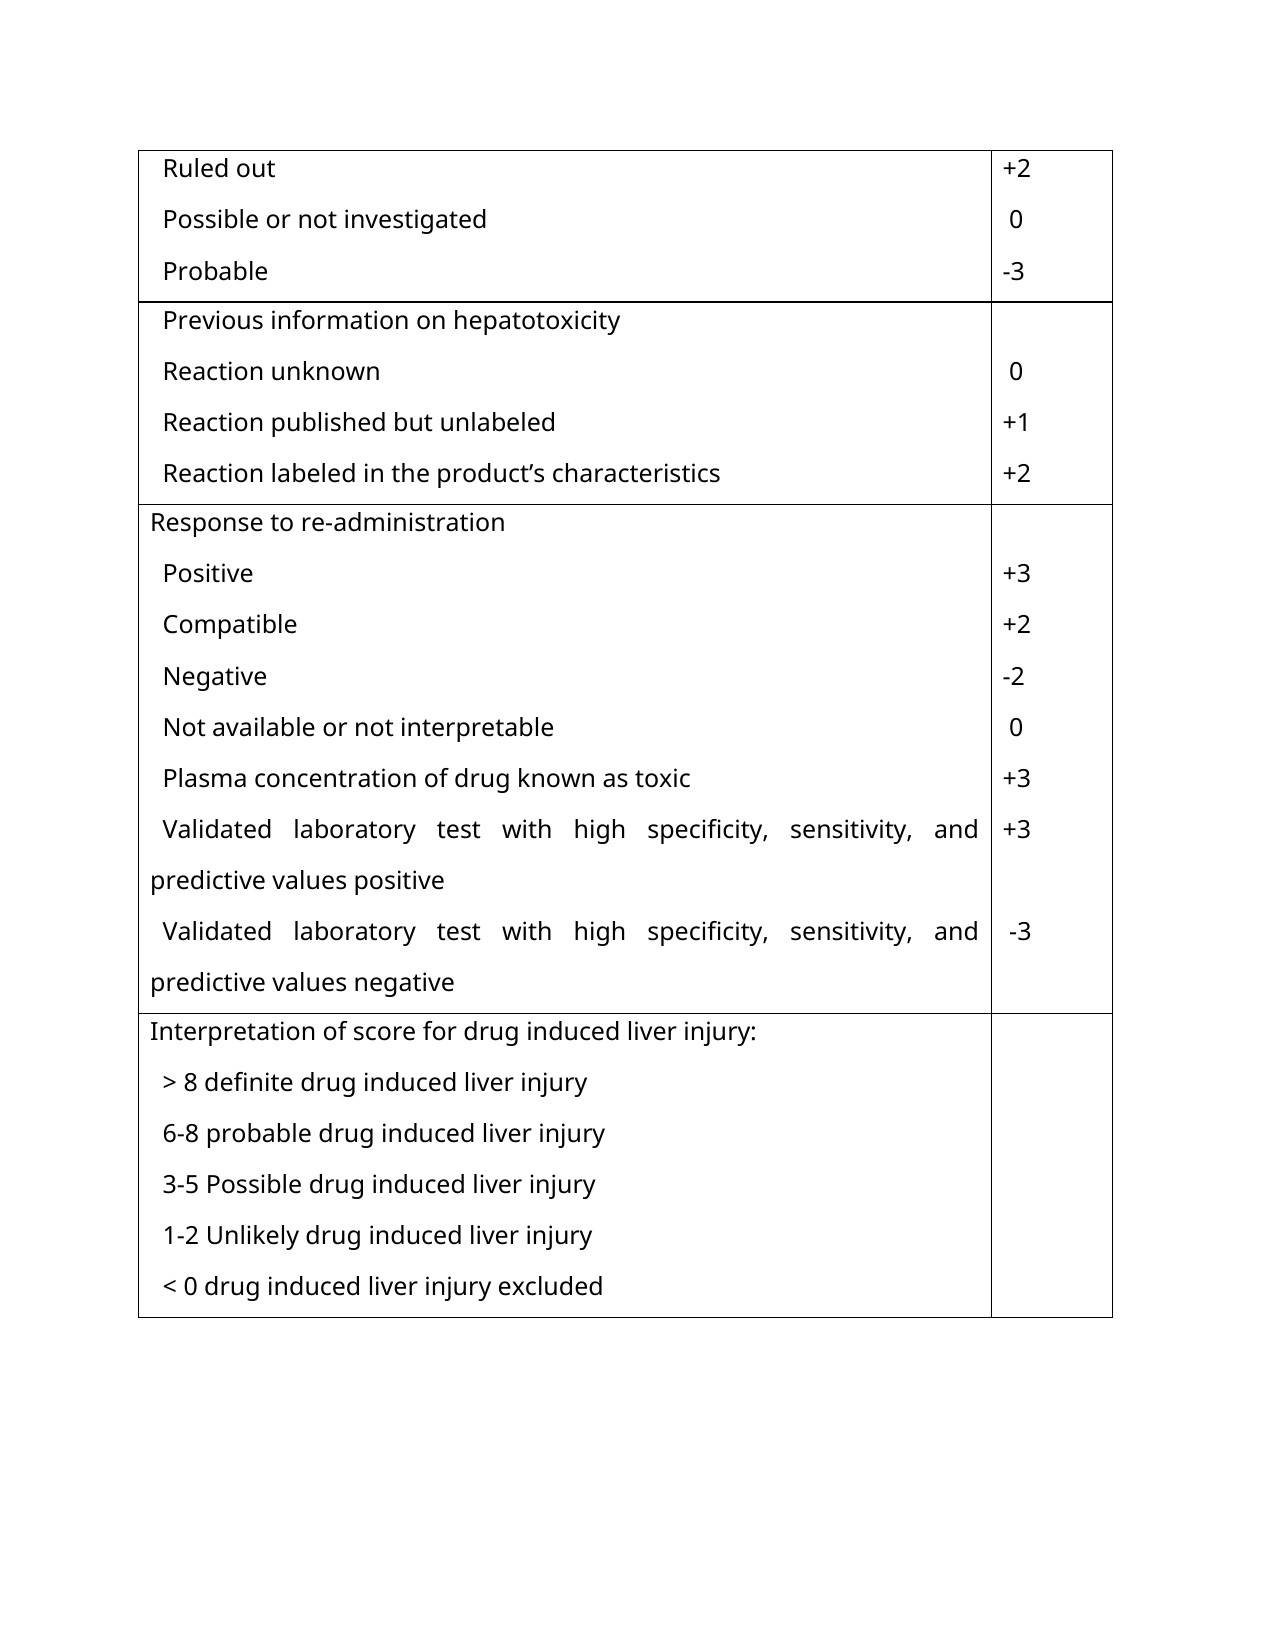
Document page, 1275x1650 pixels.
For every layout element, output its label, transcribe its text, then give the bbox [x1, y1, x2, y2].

table_cell Response to re-administration Positive Compatible Negative Not available or not interpretable Plasma concentration of drug known as toxic Validated laboratory test with high specificity, sensitivity, and predictive values positive Validated laboratory test with high specificity, sensitivity, and predictive values negative [139, 505, 991, 1013]
table_cell 0 +1 +2 [992, 303, 1112, 504]
table_cell +3 +2 -2 0 +3 +3 -3 [992, 505, 1112, 1013]
table_cell Interpretation of score for drug induced liver injury: > 8 definite drug induced liver injury 6-8 probable drug induced liver injury 3-5 Possible drug induced liver injury 1-2 Unlikely drug induced liver injury < 0 drug induced liver injury excluded [139, 1014, 991, 1317]
table_cell +2 0 -3 [992, 151, 1112, 301]
table_cell [992, 1014, 1112, 1317]
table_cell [139, 151, 991, 301]
table_cell Previous information on hepatotoxicity Reaction unknown Reaction published but unlabeled Reaction labeled in the product’s characteristics [139, 303, 991, 504]
